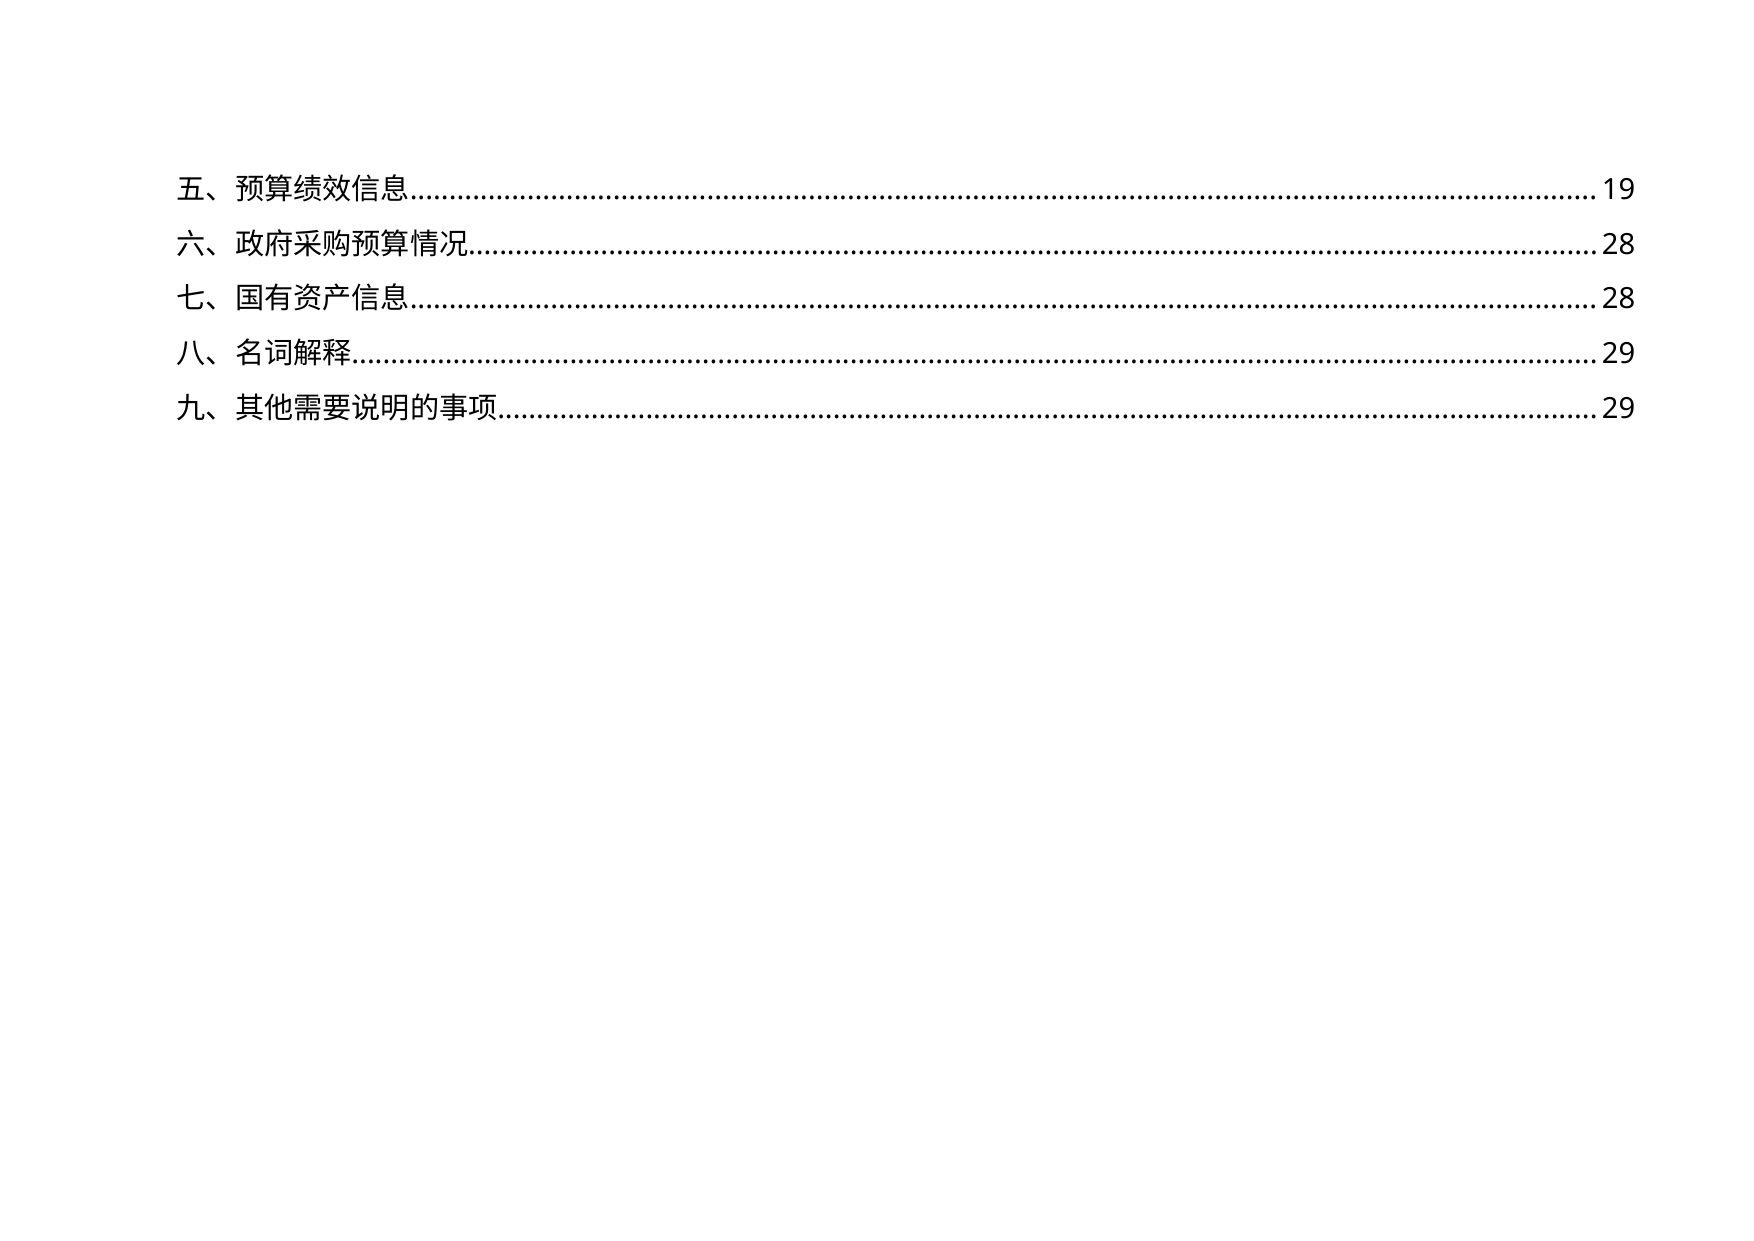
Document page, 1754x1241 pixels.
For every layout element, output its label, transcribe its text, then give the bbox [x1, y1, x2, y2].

text 九、其他需要说明的事项 29 [118, 385, 1636, 427]
text 六、政府采购预算情况 28 [118, 220, 1636, 263]
text 八、名词解释 29 [118, 330, 1636, 372]
text 五、预算绩效信息 19 [118, 165, 1636, 208]
text 七、国有资产信息 28 [118, 275, 1636, 317]
